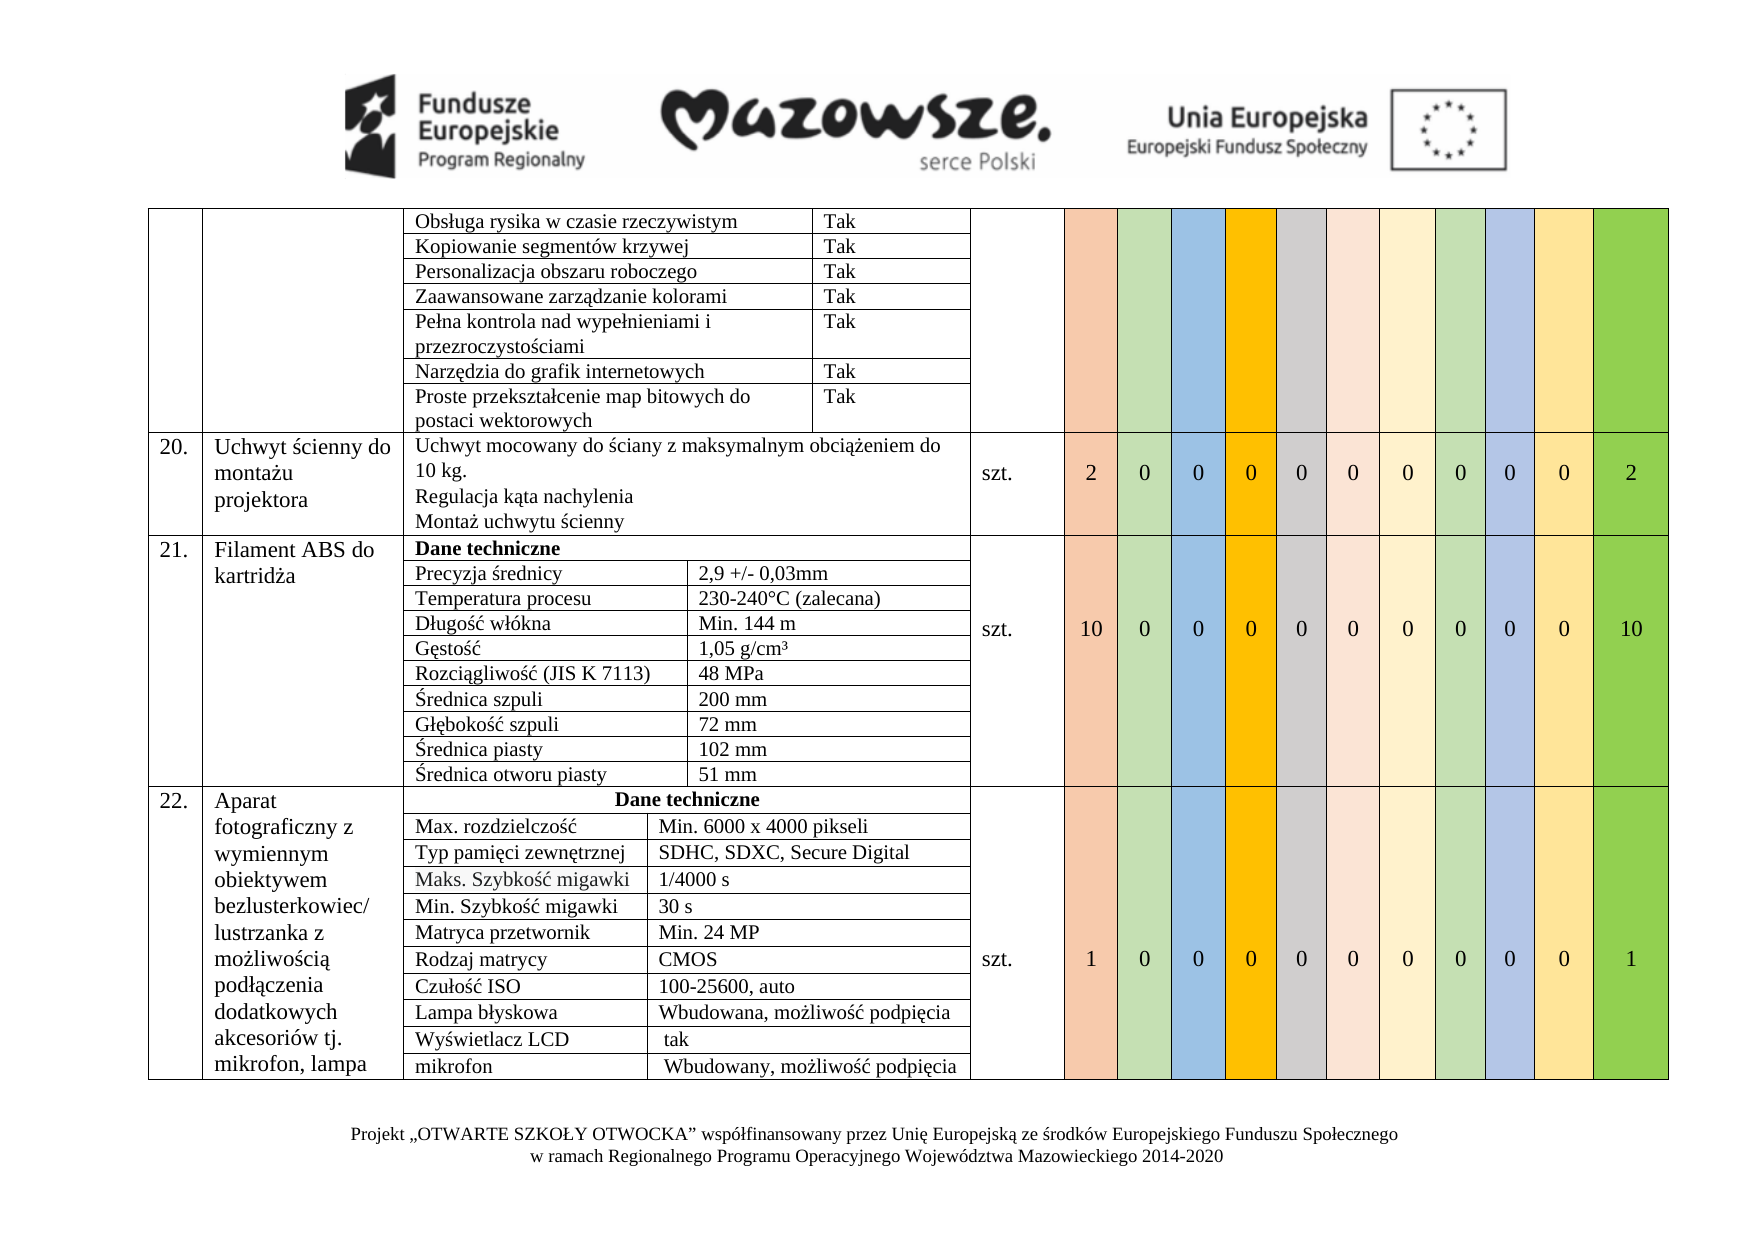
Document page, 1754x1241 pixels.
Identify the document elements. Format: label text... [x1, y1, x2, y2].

table_cell 10 [1594, 536, 1668, 786]
table_cell 0 [1486, 536, 1534, 786]
table_cell Głębokość szpuli [404, 712, 687, 736]
table_cell 0 [1380, 787, 1435, 1079]
table_cell 0 [1277, 787, 1326, 1079]
table_cell Matryca przetwornik [404, 920, 647, 946]
table_cell 1 [1594, 787, 1668, 1079]
table_cell 0 [1327, 433, 1379, 535]
table_cell szt. [971, 433, 1064, 535]
table_cell Wbudowany, możliwość podpięcia [648, 1054, 970, 1079]
table_cell 1 [1065, 787, 1117, 1079]
table_cell 51 mm [688, 762, 970, 786]
table_cell 20. [149, 433, 202, 535]
table_cell 48 MPa [688, 661, 970, 685]
table_cell Tak [813, 259, 970, 283]
table_cell 0 [1226, 433, 1276, 535]
table_cell Pełna kontrola nad wypełnieniami i przezroczystościami [404, 310, 812, 358]
table_cell 22. [149, 787, 202, 1079]
table_cell Średnica piasty [404, 737, 687, 761]
table_cell Max. rozdzielczość [404, 814, 647, 839]
table_cell 0 [1118, 536, 1171, 786]
table_cell Min. 24 MP [648, 920, 970, 946]
table_cell Średnica szpuli [404, 686, 687, 711]
table_cell 0 [1226, 787, 1276, 1079]
table_cell 0 [1172, 787, 1225, 1079]
table_cell Wyświetlacz LCD [404, 1027, 647, 1052]
table_cell Temperatura procesu [404, 586, 687, 610]
table_cell 0 [1380, 536, 1435, 786]
table_cell Lampa błyskowa [404, 1000, 647, 1026]
table_cell szt. [971, 787, 1064, 1079]
table_cell Min. 144 m [688, 611, 970, 635]
table_cell Tak [813, 209, 970, 233]
table_cell 102 mm [688, 737, 970, 761]
table_cell Tak [813, 384, 970, 432]
table_cell Wbudowana, możliwość podpięcia [648, 1000, 970, 1026]
table_cell Proste przekształcenie map bitowych do postaci wektorowych [404, 384, 812, 432]
table_cell Uchwyt ścienny do montażu projektora [203, 433, 403, 535]
table_cell 0 [1277, 536, 1326, 786]
table_cell 0 [1535, 787, 1593, 1079]
table_cell Maks. Szybkość migawki [404, 867, 647, 892]
table_cell 0 [1172, 536, 1225, 786]
table_cell 0 [1380, 433, 1435, 535]
table_cell 230-240°C (zalecana) [688, 586, 970, 610]
table_cell Dane techniczne [404, 787, 970, 812]
table_cell Rodzaj matrycy [404, 947, 647, 972]
table_cell 200 mm [688, 686, 970, 711]
table_cell 0 [1486, 787, 1534, 1079]
table_cell 0 [1327, 536, 1379, 786]
table_cell 0 [1118, 787, 1171, 1079]
table_cell Tak [813, 359, 970, 383]
picture [344, 73, 1512, 180]
table_cell 30 s [648, 894, 970, 919]
table_cell 0 [1486, 433, 1534, 535]
table_cell 0 [1436, 536, 1485, 786]
table_cell Rozciągliwość (JIS K 7113) [404, 661, 687, 685]
table_cell 0 [1327, 787, 1379, 1079]
table_cell 2 [1594, 433, 1668, 535]
table_cell szt. [971, 536, 1064, 786]
table_cell 0 [1535, 433, 1593, 535]
table_cell Zaawansowane zarządzanie kolorami [404, 284, 812, 308]
table_cell 2,9 +/- 0,03mm [688, 561, 970, 585]
table_cell 2 [1065, 433, 1117, 535]
table_cell 0 [1172, 433, 1225, 535]
table_cell Aparat fotograficzny z wymiennym obiektywem bezlusterkowiec/ lustrzanka z możliwością podłączenia dodatkowych akcesoriów tj. mikrofon, lampa błyskowa lub doświetlająca [203, 787, 403, 1079]
table_cell Uchwyt mocowany do ściany z maksymalnym obciążeniem do 10 kg. Regulacja kąta nachylenia Montaż uchwytu ścienny [404, 433, 970, 535]
table_cell Min. Szybkość migawki [404, 894, 647, 919]
table_cell 10 [1065, 536, 1117, 786]
table_cell Personalizacja obszaru roboczego [404, 259, 812, 283]
table_cell Obsługa rysika w czasie rzeczywistym [404, 209, 812, 233]
table_cell 100-25600, auto [648, 974, 970, 999]
table_cell Filament ABS do kartridża [203, 536, 403, 786]
table_cell 0 [1535, 536, 1593, 786]
table_cell Tak [813, 310, 970, 358]
table_cell SDHC, SDXC, Secure Digital [648, 840, 970, 866]
table_cell 0 [1436, 433, 1485, 535]
table_cell Min. 6000 x 4000 pikseli [648, 814, 970, 839]
table_cell CMOS [648, 947, 970, 972]
table_cell Narzędzia do grafik internetowych [404, 359, 812, 383]
table_cell Średnica otworu piasty [404, 762, 687, 786]
table_cell Dane techniczne [404, 536, 970, 560]
table_cell Typ pamięci zewnętrznej [404, 840, 647, 866]
table_cell tak [648, 1027, 970, 1052]
table_cell 1,05 g/cm³ [688, 636, 970, 660]
table_cell Tak [813, 284, 970, 308]
table_cell 0 [1118, 433, 1171, 535]
table_cell 1/4000 s [648, 867, 970, 892]
table_cell Kopiowanie segmentów krzywej [404, 234, 812, 258]
table_cell Czułość ISO [404, 974, 647, 999]
table_cell Gęstość [404, 636, 687, 660]
table_cell 21. [149, 536, 202, 786]
table_cell 0 [1226, 536, 1276, 786]
table_cell mikrofon [404, 1054, 647, 1079]
table_cell Precyzja średnicy [404, 561, 687, 585]
table_cell 72 mm [688, 712, 970, 736]
table_cell Tak [813, 234, 970, 258]
table_cell 0 [1277, 433, 1326, 535]
table_cell Długość włókna [404, 611, 687, 635]
table_cell 0 [1436, 787, 1485, 1079]
